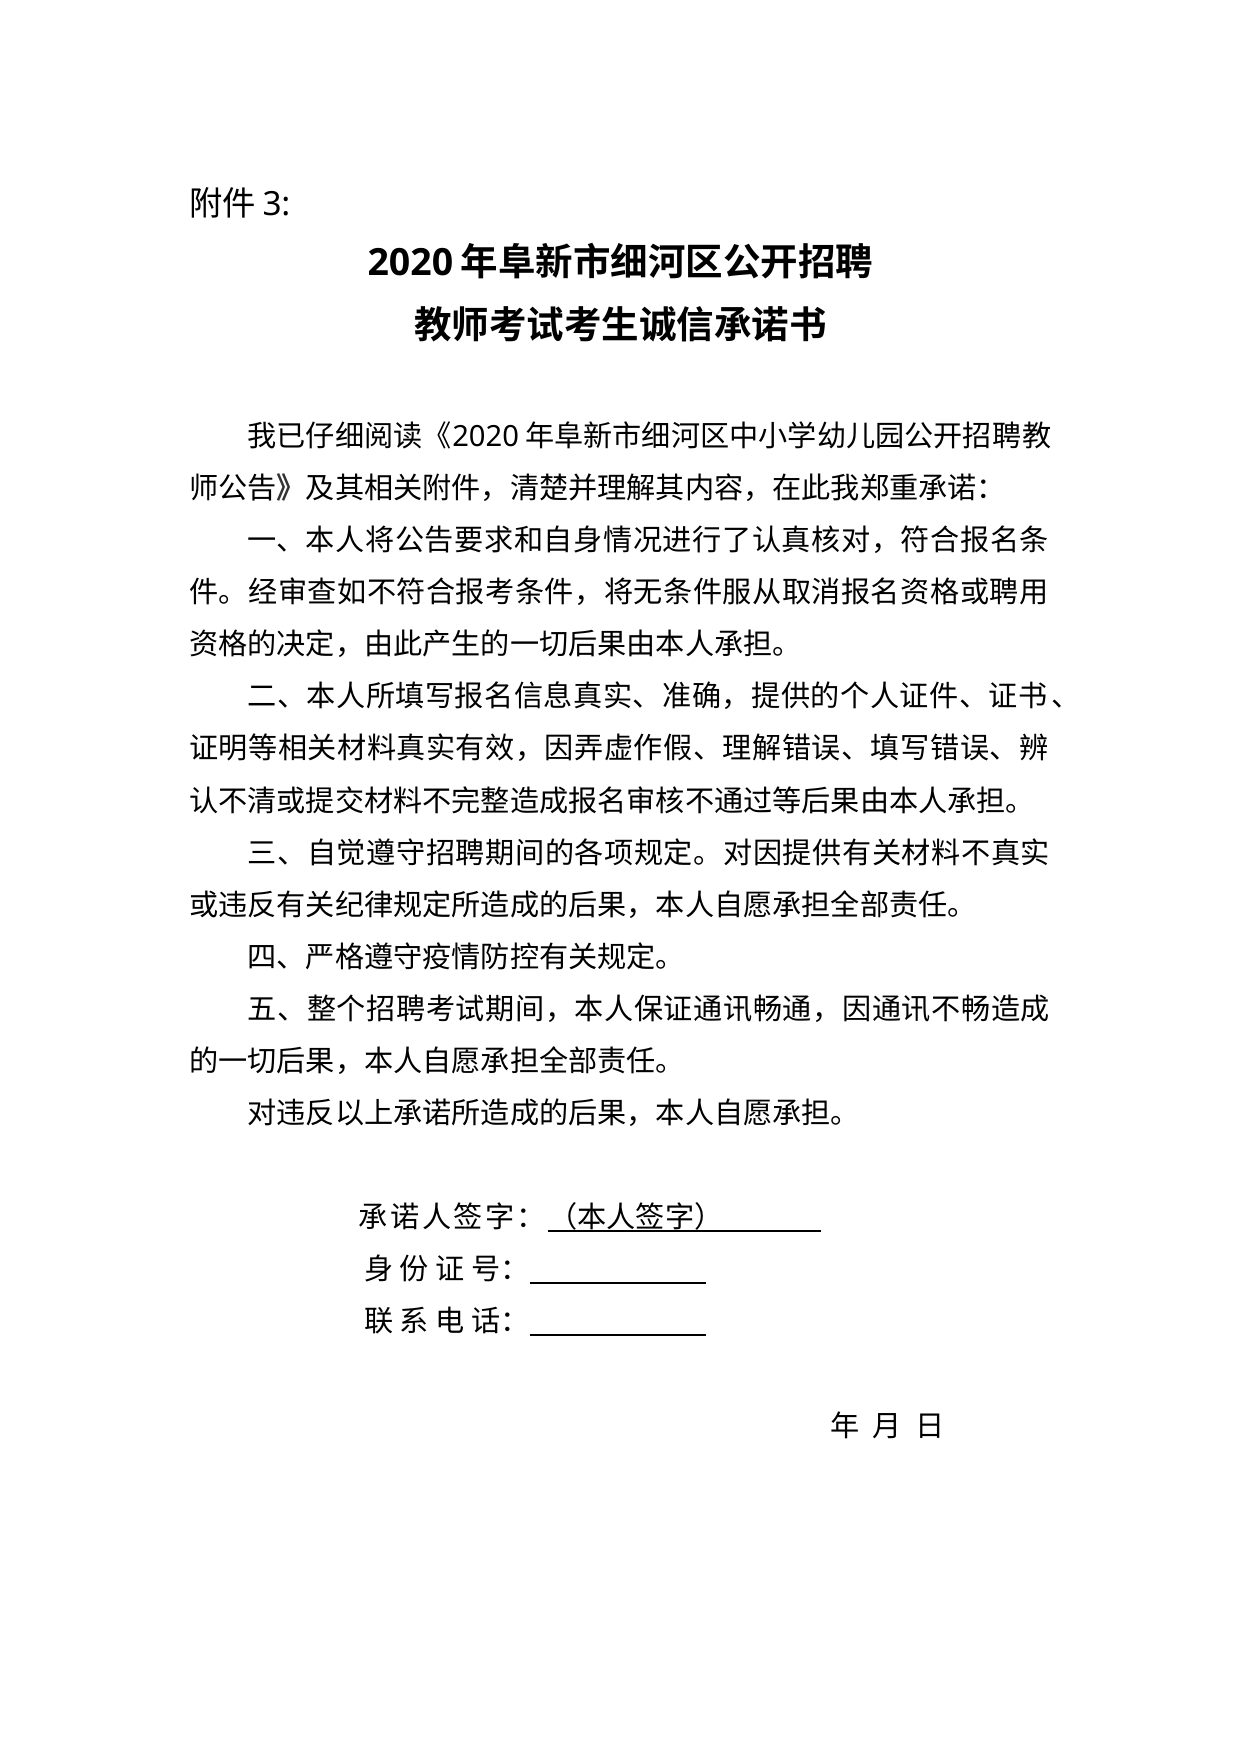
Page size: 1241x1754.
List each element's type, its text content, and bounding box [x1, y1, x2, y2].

text 对违反以上承诺所造成的后果，本人自愿承担。 [189, 1080, 1051, 1132]
subtitle 我已仔细阅读《2020年阜新市细河区中小学幼儿园公开招聘教师公告》及其相关附件，清楚并理解其内容，在此我郑重承诺： [189, 403, 1051, 507]
text 教师考试考生诚信承诺书 [189, 288, 1051, 351]
list 本人将公告要求和自身情况进行了认真核对，符合报名条件。经审查如不符合报考条件，将无条件服从取消报名资格或聘用资格的决定，由此产生的一切后果由本人承担。 [189, 507, 1051, 663]
text 三、自觉遵守招聘期间的各项规定。对因提供有关材料不真实或违反有关纪律规定所造成的后果，本人自愿承担全部责任。 [189, 819, 1051, 923]
text 年 月 日 [189, 1392, 1051, 1444]
text 附件3: [189, 177, 1051, 226]
text 四、严格遵守疫情防控有关规定。 [189, 923, 1051, 976]
text 五、整个招聘考试期间，本人保证通讯畅通，因通讯不畅造成的一切后果，本人自愿承担全部责任。 [189, 976, 1051, 1080]
text 承诺人签字：（本人签字） [189, 1184, 1051, 1236]
text 身 份 证 号： [189, 1236, 1051, 1288]
text 二、本人所填写报名信息真实、准确，提供的个人证件、证书、证明等相关材料真实有效，因弄虚作假、理解错误、填写错误、辨认不清或提交材料不完整造成报名审核不通过等后果由本人承担。 [189, 663, 1051, 819]
text 2020年阜新市细河区公开招聘 [189, 226, 1051, 288]
text 联 系 电 话： [189, 1288, 1051, 1340]
